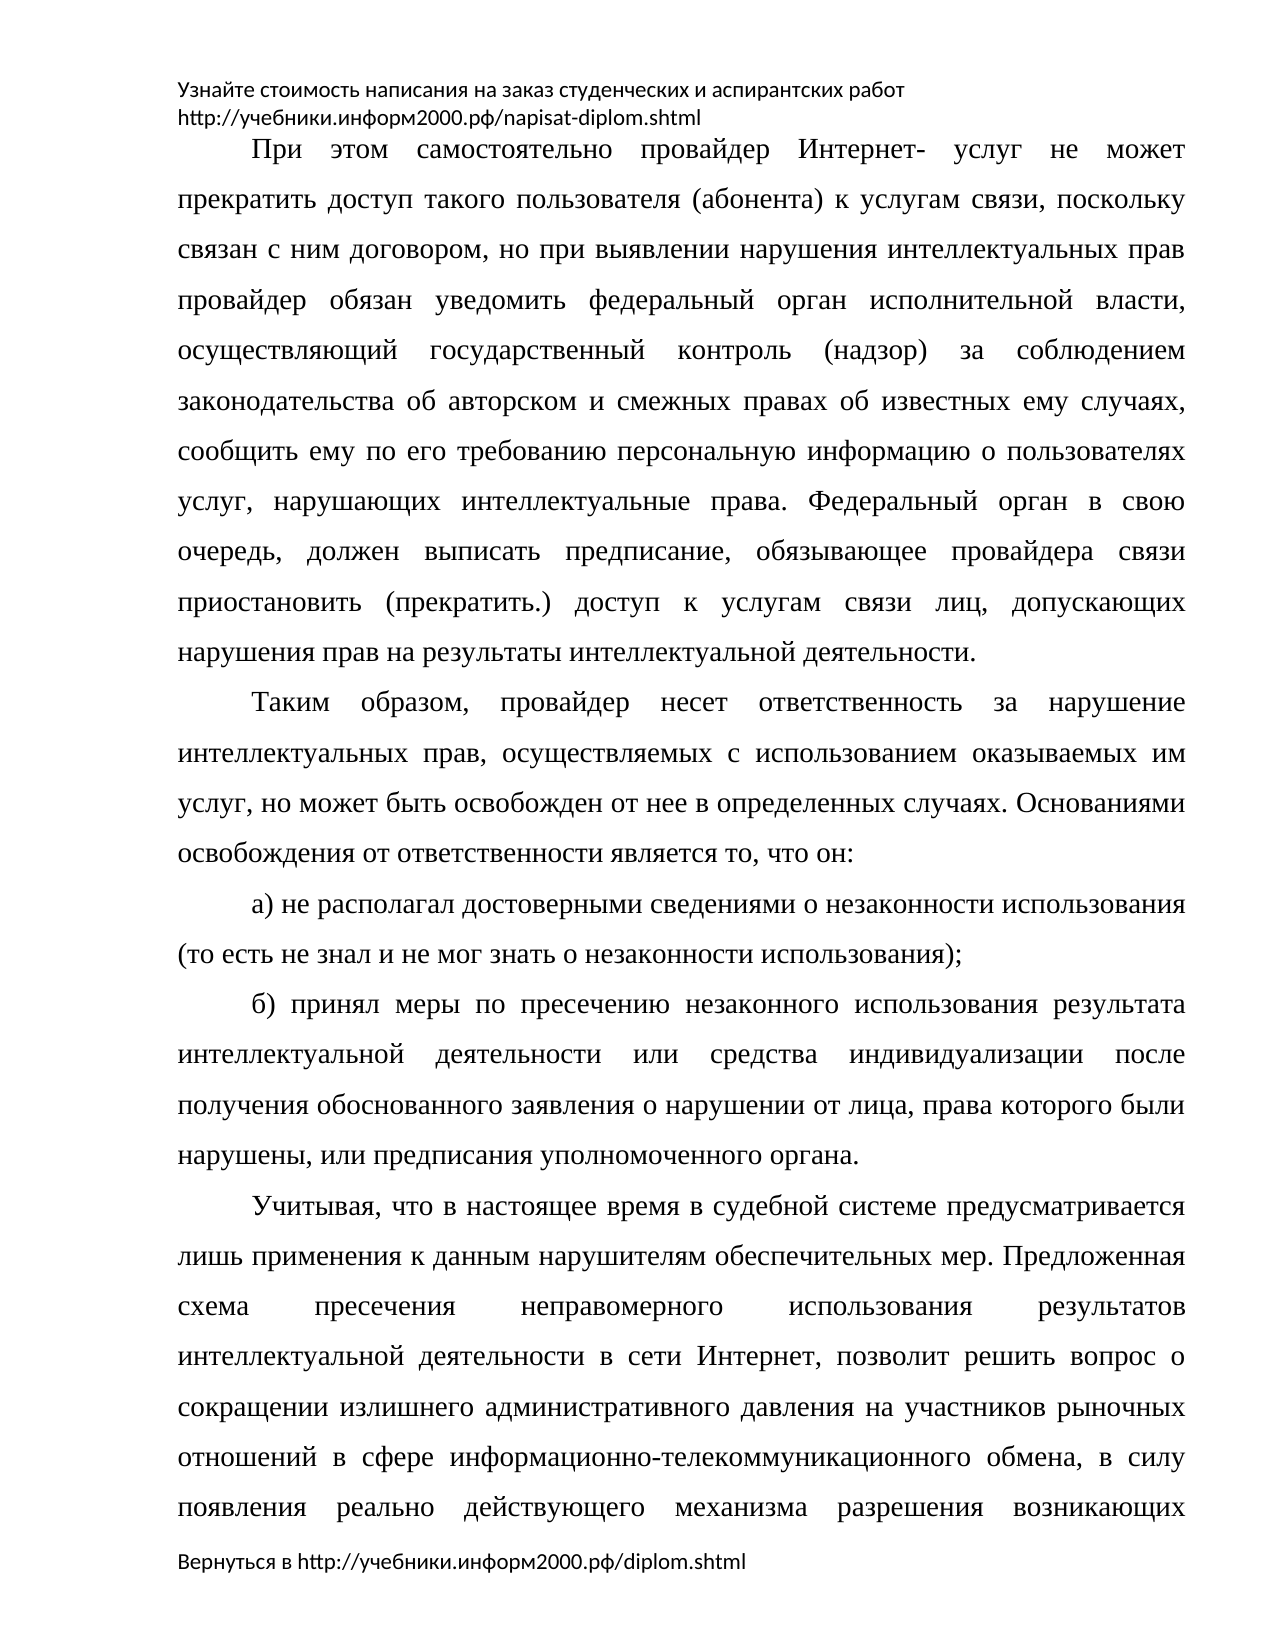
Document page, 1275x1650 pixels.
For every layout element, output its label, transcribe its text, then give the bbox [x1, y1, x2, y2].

text а) не располагал достоверными сведениями о незаконности использования (то есть не знал и не мог знать о незаконности использования); [177, 886, 1186, 969]
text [177, 1188, 1186, 1523]
text б) принял меры по пресечению незаконного использования результата интеллектуальной деятельности или средства индивидуализации после получения обоснованного заявления о нарушении от лица, права которого были нарушены, или предписания уполномоченного органа. [177, 986, 1186, 1171]
text При этом самостоятельно провайдер Интернет- услуг не может прекратить доступ такого пользователя (абонента) к услугам связи, поскольку связан с ним договором, но при выявлении нарушения интеллектуальных прав провайдер обязан уведомить федеральный орган исполнительной власти, осуществляющий государственный контроль (надзор) за соблюдением законодательства об авторском и смежных правах об известных ему случаях, сообщить ему по его требованию персональную информацию о пользователях услуг, нарушающих интеллектуальные права. Федеральный орган в свою очередь, должен выписать предписание, обязывающее провайдера связи приостановить (прекратить.) доступ к услугам связи лиц, допускающих нарушения прав на результаты интеллектуальной деятельности. [177, 131, 1186, 668]
text Таким образом, провайдер несет ответственность за нарушение интеллектуальных прав, осуществляемых с использованием оказываемых им услуг, но может быть освобожден от нее в определенных случаях. Основаниями освобождения от ответственности является то, что он: [177, 684, 1186, 869]
